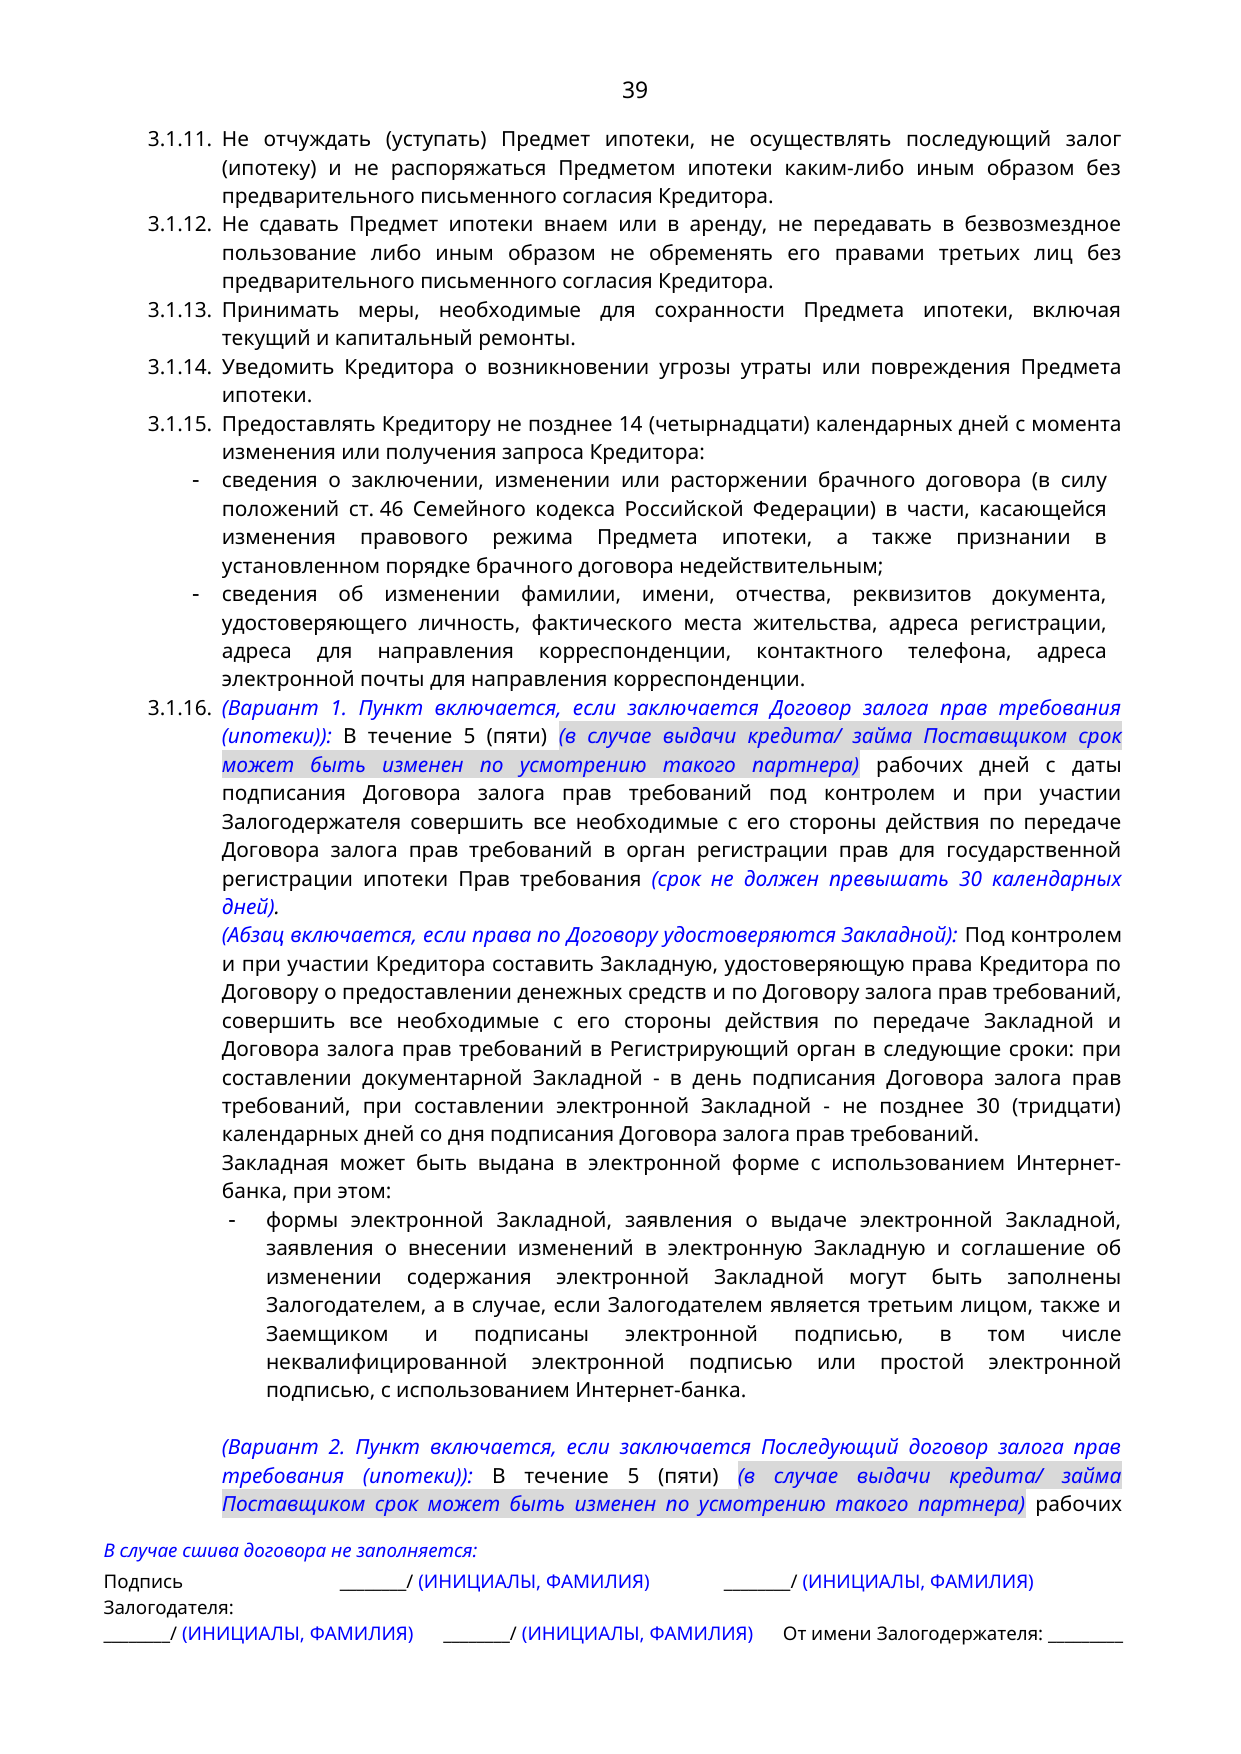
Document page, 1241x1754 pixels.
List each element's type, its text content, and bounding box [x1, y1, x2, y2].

list Уведомить Кредитора о возникновении угрозы утраты или повреждения Предмета ипотеки. [148, 352, 1122, 409]
list Принимать меры, необходимые для сохранности Предмета ипотеки, включая текущий и капитальный ремонты. [148, 295, 1122, 352]
list Не отчуждать (уступать) Предмет ипотеки, не осуществлять последующий залог (ипотеку) и не распоряжаться Предметом ипотеки каким-либо иным образом без предварительного письменного согласия Кредитора. [148, 124, 1122, 209]
list (Вариант 1. Пункт включается, если заключается Договор залога прав требования (ипотеки)): В течение 5 (пяти) (в случае выдачи кредита/ займа Поставщиком срок может быть изменен по усмотрению такого партнера) рабочих дней с даты подписания Договора залога прав требований под контролем и при участии Залогодержателя совершить все необходимые с его стороны действия по передаче Договора залога прав требований в орган регистрации прав для государственной регистрации ипотеки Прав требования (срок не должен превышать 30 календарных дней). [148, 693, 1122, 921]
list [222, 1432, 1122, 1489]
list Не сдавать Предмет ипотеки внаем или в аренду, не передавать в безвозмездное пользование либо иным образом не обременять его правами третьих лиц без предварительного письменного согласия Кредитора. [148, 209, 1122, 295]
list Закладная может быть выдана в электронной форме с использованием Интернет-банка, при этом: [222, 1148, 1122, 1205]
list сведения об изменении фамилии, имени, отчества, реквизитов документа, удостоверяющего личность, фактического места жительства, адреса регистрации, адреса для направления корреспонденции, контактного телефона, адреса электронной почты для направления корреспонденции. [192, 579, 1107, 693]
list Предоставлять Кредитору не позднее 14 (четырнадцати) календарных дней с момента изменения или получения запроса Кредитора: [148, 409, 1122, 466]
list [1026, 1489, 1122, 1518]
list (Абзац включается, если права по Договору удостоверяются Закладной): Под контролем и при участии Кредитора составить Закладную, удостоверяющую права Кредитора по Договору о предоставлении денежных средств и по Договору залога прав требований, совершить все необходимые с его стороны действия по передаче Закладной и Договора залога прав требований в Регистрирующий орган в следующие сроки: при составлении документарной Закладной - в день подписания Договора залога прав требований, при составлении электронной Закладной - не позднее 30 (тридцати) календарных дней со дня подписания Договора залога прав требований. [222, 921, 1122, 1148]
list формы электронной Закладной, заявления о выдаче электронной Закладной, заявления о внесении изменений в электронную Закладную и соглашение об изменении содержания электронной Закладной могут быть заполнены Залогодателем, а в случае, если Залогодателем является третьим лицом, также и Заемщиком и подписаны электронной подписью, в том числе неквалифицированной электронной подписью или простой электронной подписью, с использованием Интернет-банка. [228, 1205, 1122, 1404]
list сведения о заключении, изменении или расторжении брачного договора (в силу положений ст. 46 Семейного кодекса Российской Федерации) в части, касающейся изменения правового режима Предмета ипотеки, а также признании в установленном порядке брачного договора недействительным; [192, 466, 1107, 579]
